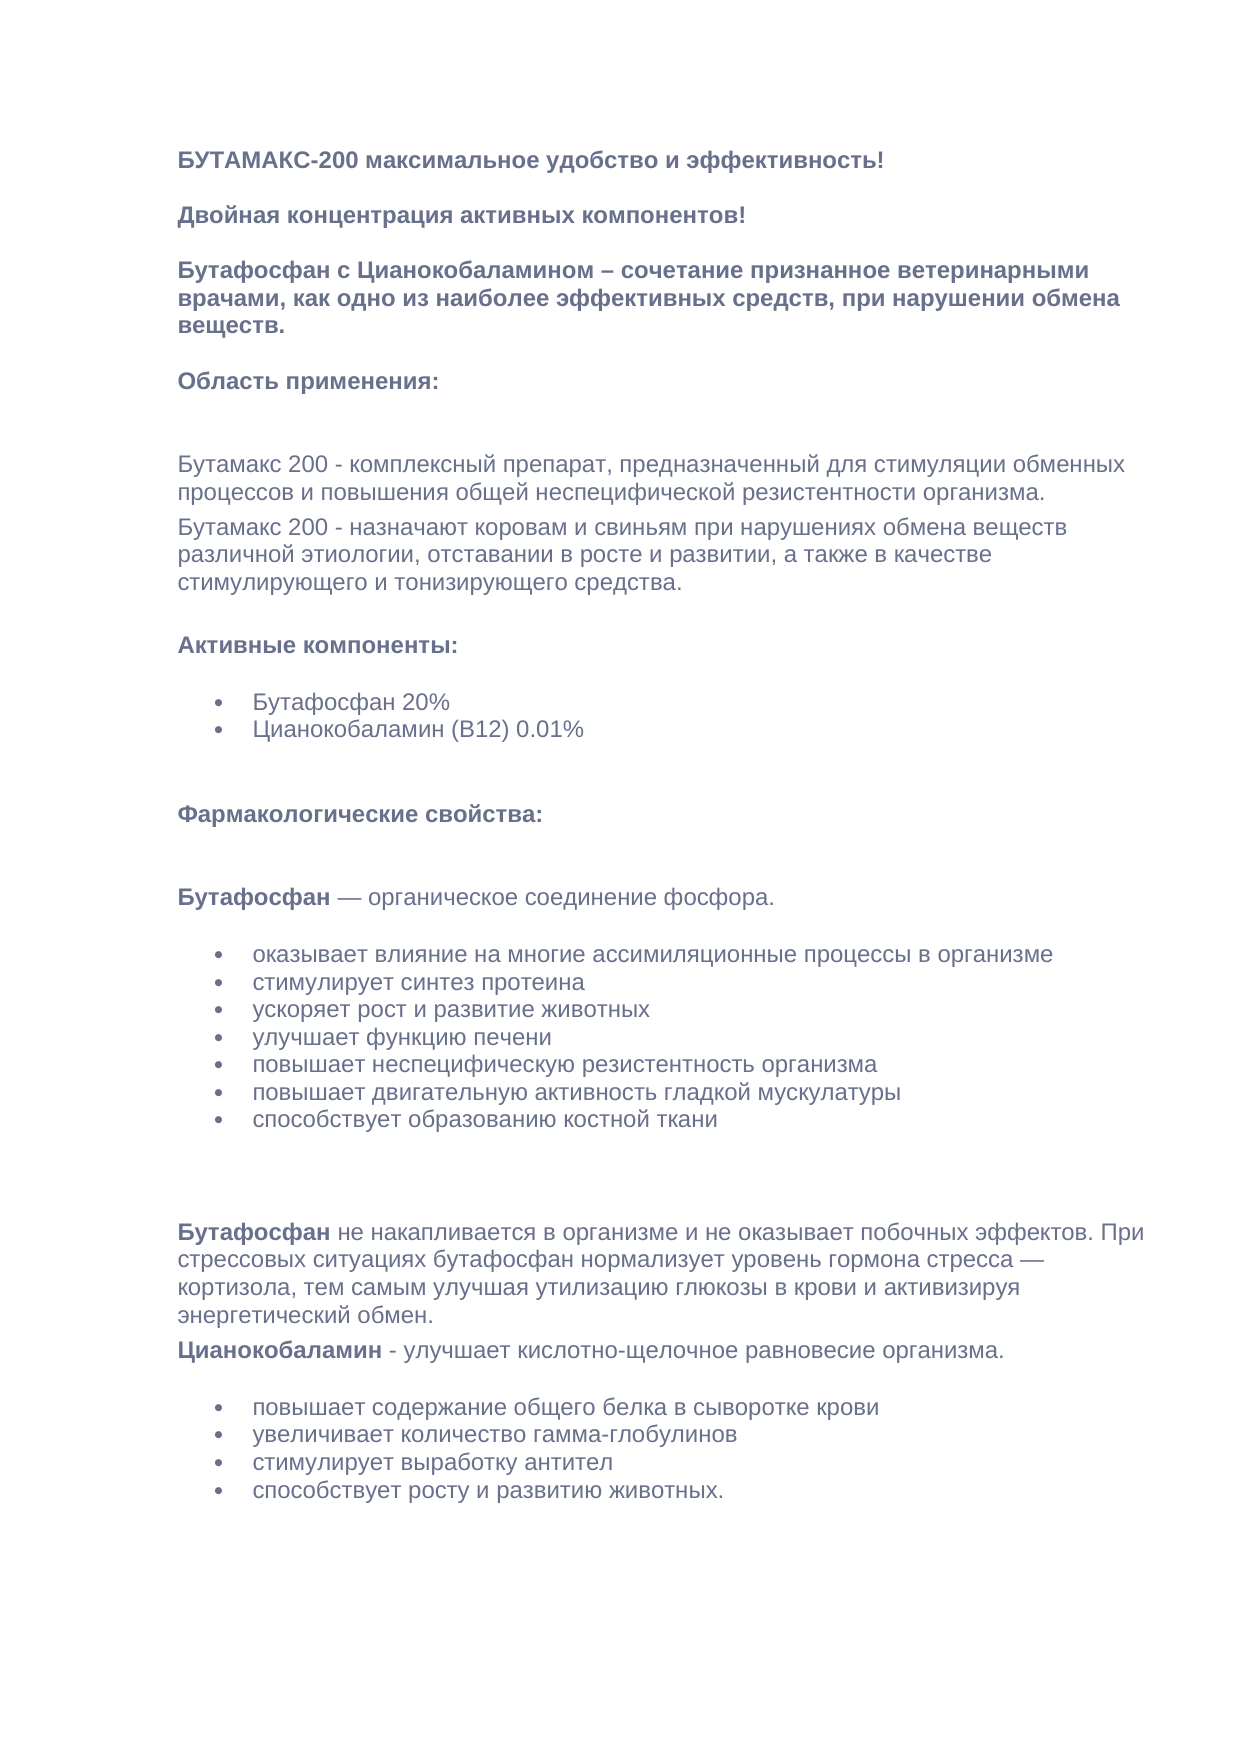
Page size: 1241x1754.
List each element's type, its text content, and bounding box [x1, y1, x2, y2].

text Бутамакс 200 - комплексный препарат, предназначенный для стимуляции обменных процессов и повышения общей неспецифической резистентности организма. [177, 450, 1152, 505]
text Бутамакс 200 - назначают коровам и свиньям при нарушениях обмена веществ различной этиологии, отставании в росте и развитии, а также в качестве стимулирующего и тонизирующего средства. [177, 513, 1152, 596]
list повышает двигательную активность гладкой мускулатуры [215, 1078, 1152, 1105]
text Бутафосфан — органическое соединение фосфора. [177, 883, 1152, 911]
list Цианокобаламин (В12) 0.01% [215, 715, 1152, 743]
text Цианокобаламин - улучшает кислотно-щелочное равновесие организма. [177, 1336, 1152, 1364]
list способствует образованию костной ткани [215, 1105, 1152, 1133]
text Фармакологические свойства: [177, 772, 1152, 883]
list увеличивает количество гамма-глобулинов [215, 1420, 1152, 1448]
text Бутафосфан не накапливается в организме и не оказывает побочных эффектов. При стрессовых ситуациях бутафосфан нормализует уровень гормона стресса — кортизола, тем самым улучшая утилизацию глюкозы в крови и активизируя энергетический обмен. [177, 1218, 1152, 1328]
list ускоряет рост и развитие животных [215, 995, 1152, 1023]
text БУТАМАКС-200 максимальное удобство и эффективность! Двойная концентрация активных компонентов! Бутафосфан с Цианокобаламином – сочетание признанное ветеринарными врачами, как одно из наиболее эффективных средств, при нарушении обмена веществ. Область применения: [177, 146, 1152, 450]
list оказывает влияние на многие ассимиляционные процессы в организме [215, 940, 1152, 967]
list повышает неспецифическую резистентность организма [215, 1050, 1152, 1078]
list улучшает функцию печени [215, 1023, 1152, 1050]
list стимулирует синтез протеина [215, 967, 1152, 995]
list повышает содержание общего белка в сыворотке крови [215, 1393, 1152, 1420]
text Активные компоненты: [177, 603, 1152, 659]
list стимулирует выработку антител [215, 1448, 1152, 1476]
list способствует росту и развитию животных. [215, 1476, 1152, 1503]
list Бутафосфан 20% [215, 688, 1152, 715]
